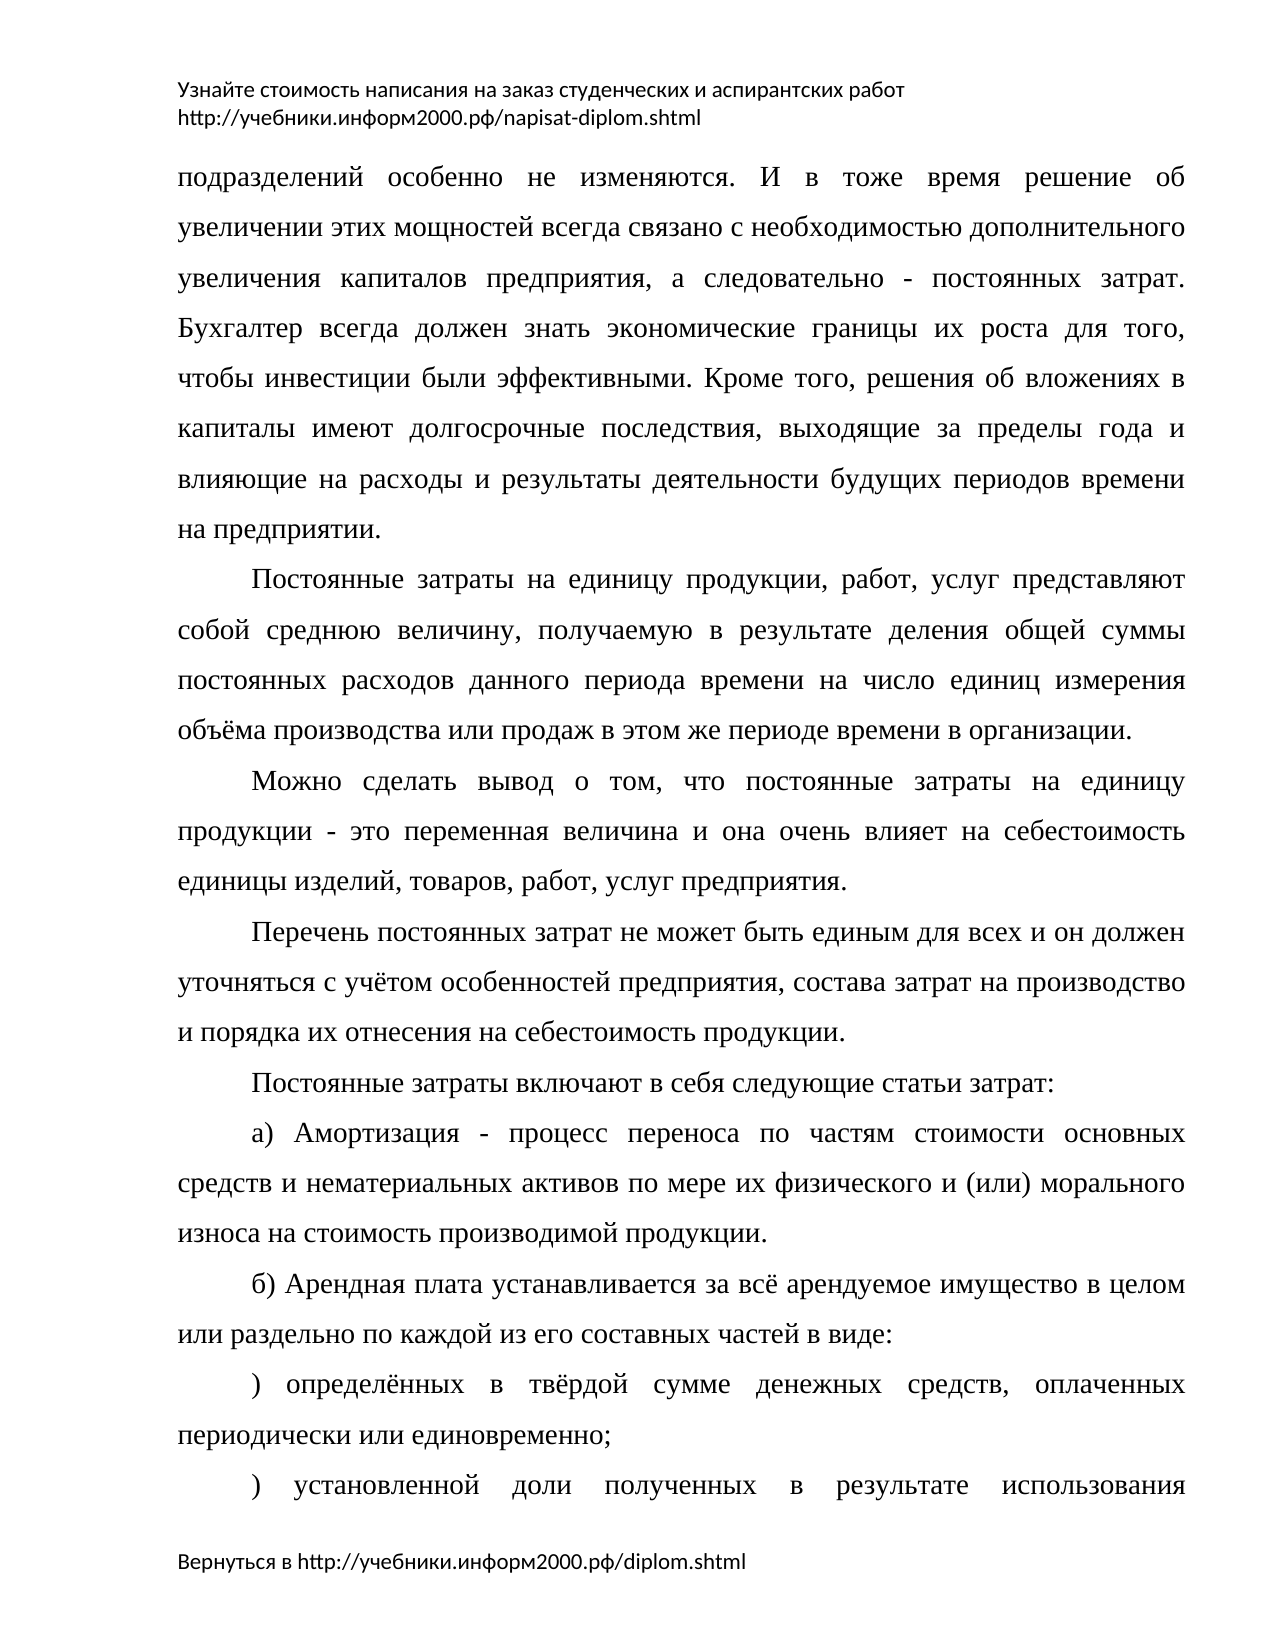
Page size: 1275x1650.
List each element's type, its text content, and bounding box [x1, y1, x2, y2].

text б) Арендная плата устанавливается за всё арендуемое имущество в целом или раздельно по каждой из его составных частей в виде: [177, 1266, 1186, 1350]
text ) определённых в твёрдой сумме денежных средств, оплаченных периодически или единовременно; [177, 1367, 1186, 1450]
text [177, 159, 1186, 545]
text Постоянные затраты включают в себя следующие статьи затрат: [177, 1065, 1186, 1098]
text Можно сделать вывод о том, что постоянные затраты на единицу продукции - это переменная величина и она очень влияет на себестоимость единицы изделий, товаров, работ, услуг предприятия. [177, 763, 1186, 897]
text а) Амортизация - процесс переноса по частям стоимости основных средств и нематериальных активов по мере их физического и (или) морального износа на стоимость производимой продукции. [177, 1115, 1186, 1249]
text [177, 1467, 1186, 1501]
text Постоянные затраты на единицу продукции, работ, услуг представляют собой среднюю величину, получаемую в результате деления общей суммы постоянных расходов данного периода времени на число единиц измерения объёма производства или продаж в этом же периоде времени в организации. [177, 562, 1186, 746]
text Перечень постоянных затрат не может быть единым для всех и он должен уточняться с учётом особенностей предприятия, состава затрат на производство и порядка их отнесения на себестоимость продукции. [177, 914, 1186, 1048]
